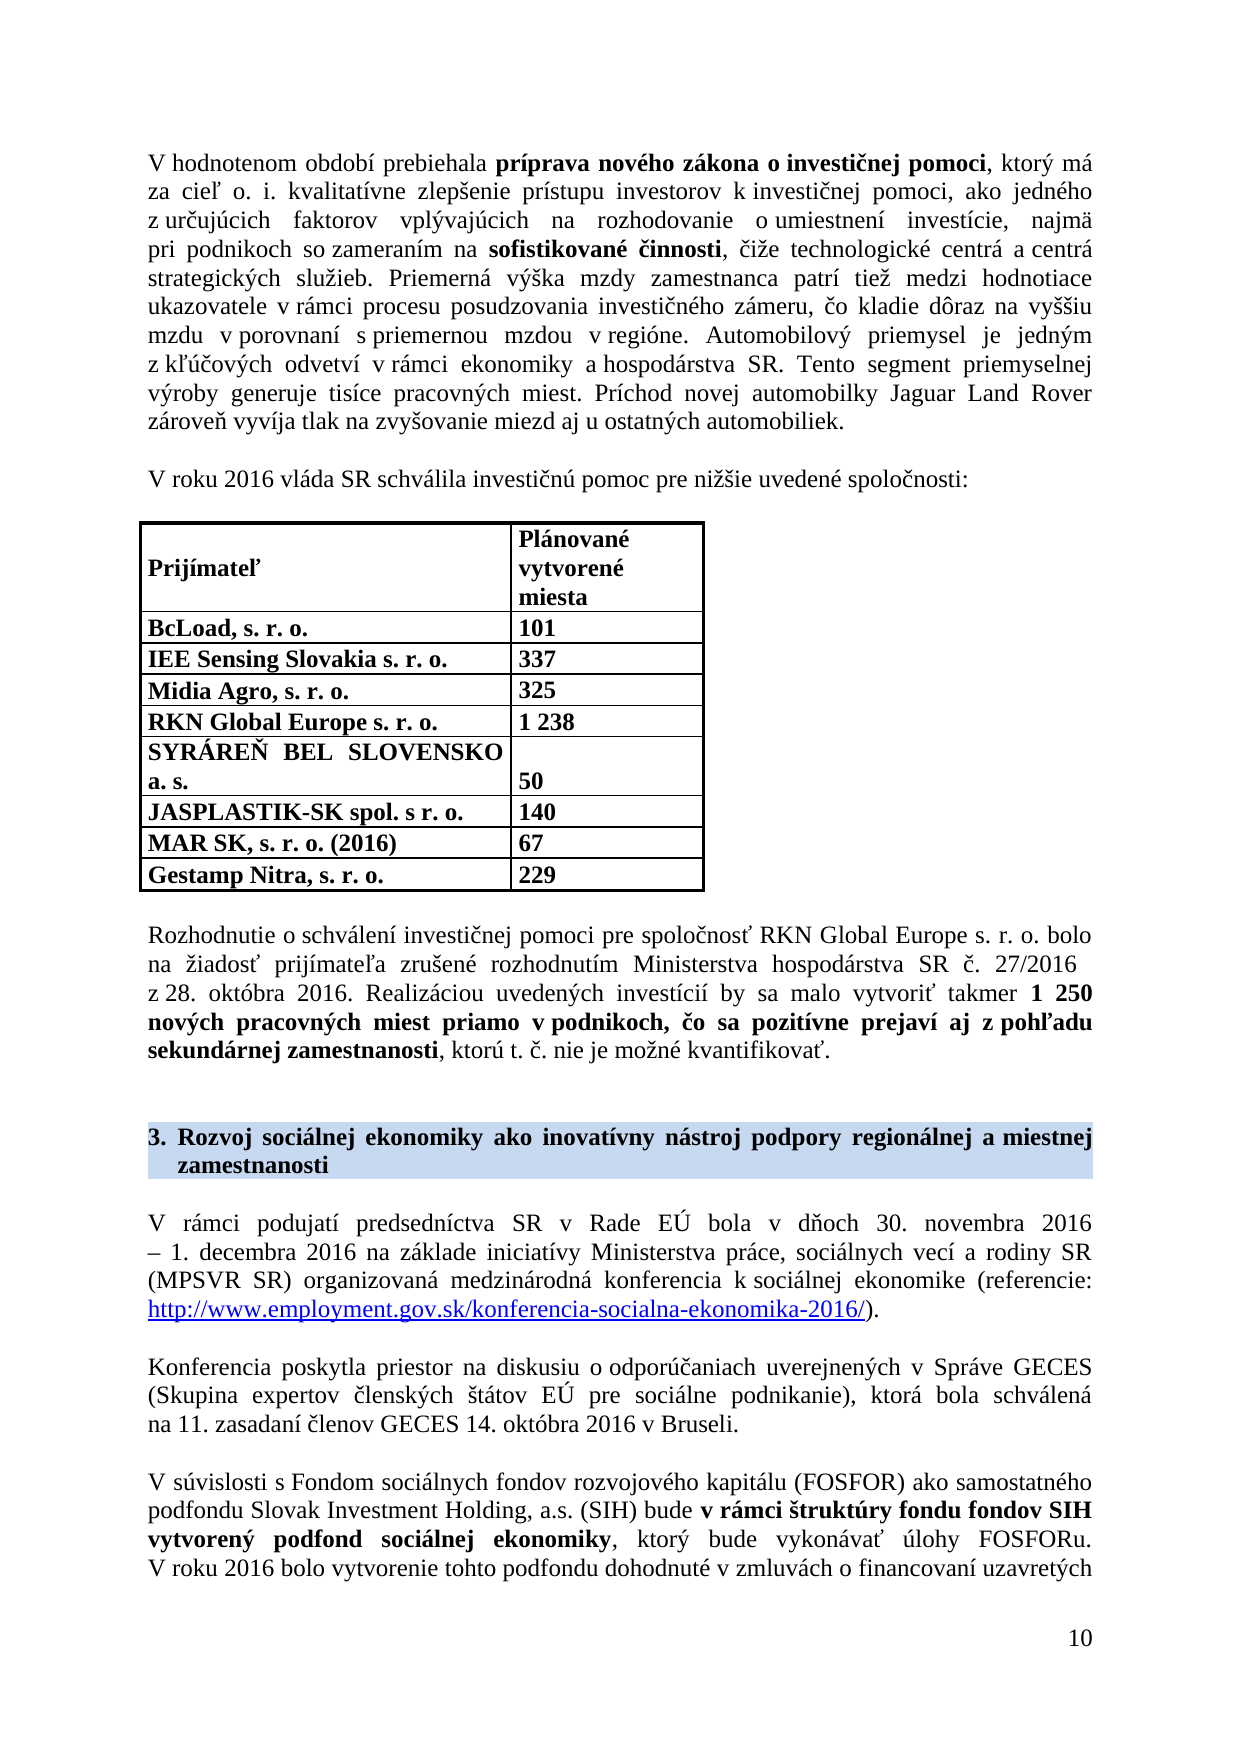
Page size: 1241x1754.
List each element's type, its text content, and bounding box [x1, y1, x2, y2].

table_cell 337 [512, 644, 702, 673]
text Rozhodnutie o schválení investičnej pomoci pre spoločnosť RKN Global Europe s. r. o. bolo na žiadosť prijímateľa zrušené rozhodnutím Ministerstva hospodárstva SR č. 27/2016 z 28. októbra 2016. Realizáciou uvedených investícií by sa malo vytvoriť takmer 1 250 nových pracovných miest priamo v podnikoch, čo sa pozitívne prejaví aj z pohľadu sekundárnej zamestnanosti, ktorú t. č. nie je možné kvantifikovať. [148, 920, 1093, 1064]
table_cell 325 [512, 675, 702, 704]
text V hodnotenom období prebiehala príprava nového zákona o investičnej pomoci, ktorý má za cieľ o. i. kvalitatívne zlepšenie prístupu investorov k investičnej pomoci, ako jedného z určujúcich faktorov vplývajúcich na rozhodovanie o umiestnení investície, najmä pri podnikoch so zameraním na sofistikované činnosti, čiže technologické centrá a centrá strategických služieb. Priemerná výška mzdy zamestnanca patrí tiež medzi hodnotiace ukazovatele v rámci procesu posudzovania investičného zámeru, čo kladie dôraz na vyššiu mzdu v porovnaní s priemernou mzdou v regióne. Automobilový priemysel je jedným z kľúčových odvetví v rámci ekonomiky a hospodárstva SR. Tento segment priemyselnej výroby generuje tisíce pracovných miest. Príchod novej automobilky Jaguar Land Rover zároveň vyvíja tlak na zvyšovanie miezd aj u ostatných automobiliek. [148, 148, 1093, 435]
text V rámci podujatí predsedníctva SR v Rade EÚ bola v dňoch 30. novembra 2016 – 1. decembra 2016 na základe iniciatívy Ministerstva práce, sociálnych vecí a rodiny SR (MPSVR SR) organizovaná medzinárodná konferencia k sociálnej ekonomike (referencie: http://www.employment.gov.sk/konferencia-socialna-ekonomika-2016/). [148, 1208, 1093, 1323]
table_cell 140 [512, 796, 702, 826]
table_cell 229 [512, 859, 702, 888]
table_cell 50 [512, 737, 702, 795]
table_header Plánované vytvorené miesta [512, 525, 702, 611]
table_cell BcLoad, s. r. o. [142, 612, 510, 642]
table_cell MAR SK, s. r. o. (2016) [142, 828, 510, 857]
list Rozvoj sociálnej ekonomiky ako inovatívny nástroj podpory regionálnej a miestnej zamestnanosti [148, 1122, 1093, 1179]
table_cell Midia Agro, s. r. o. [142, 675, 510, 704]
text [148, 1467, 1093, 1582]
table_cell 67 [512, 828, 702, 857]
table_cell 1 238 [512, 706, 702, 736]
table_cell JASPLASTIK-SK spol. s r. o. [142, 796, 510, 826]
text V roku 2016 vláda SR schválila investičnú pomoc pre nižšie uvedené spoločnosti: [148, 464, 1093, 493]
table_cell IEE Sensing Slovakia s. r. o. [142, 644, 510, 673]
text Konferencia poskytla priestor na diskusiu o odporúčaniach uverejnených v Správe GECES (Skupina expertov členských štátov EÚ pre sociálne podnikanie), ktorá bola schválená na 11. zasadaní členov GECES 14. októbra 2016 v Bruseli. [148, 1352, 1093, 1438]
table_cell Gestamp Nitra, s. r. o. [142, 859, 510, 888]
table_cell RKN Global Europe s. r. o. [142, 706, 510, 736]
table_cell SYRÁREŇ BEL SLOVENSKO a. s. [142, 737, 510, 795]
table_cell 101 [512, 612, 702, 642]
table_header Prijímateľ [142, 525, 510, 611]
